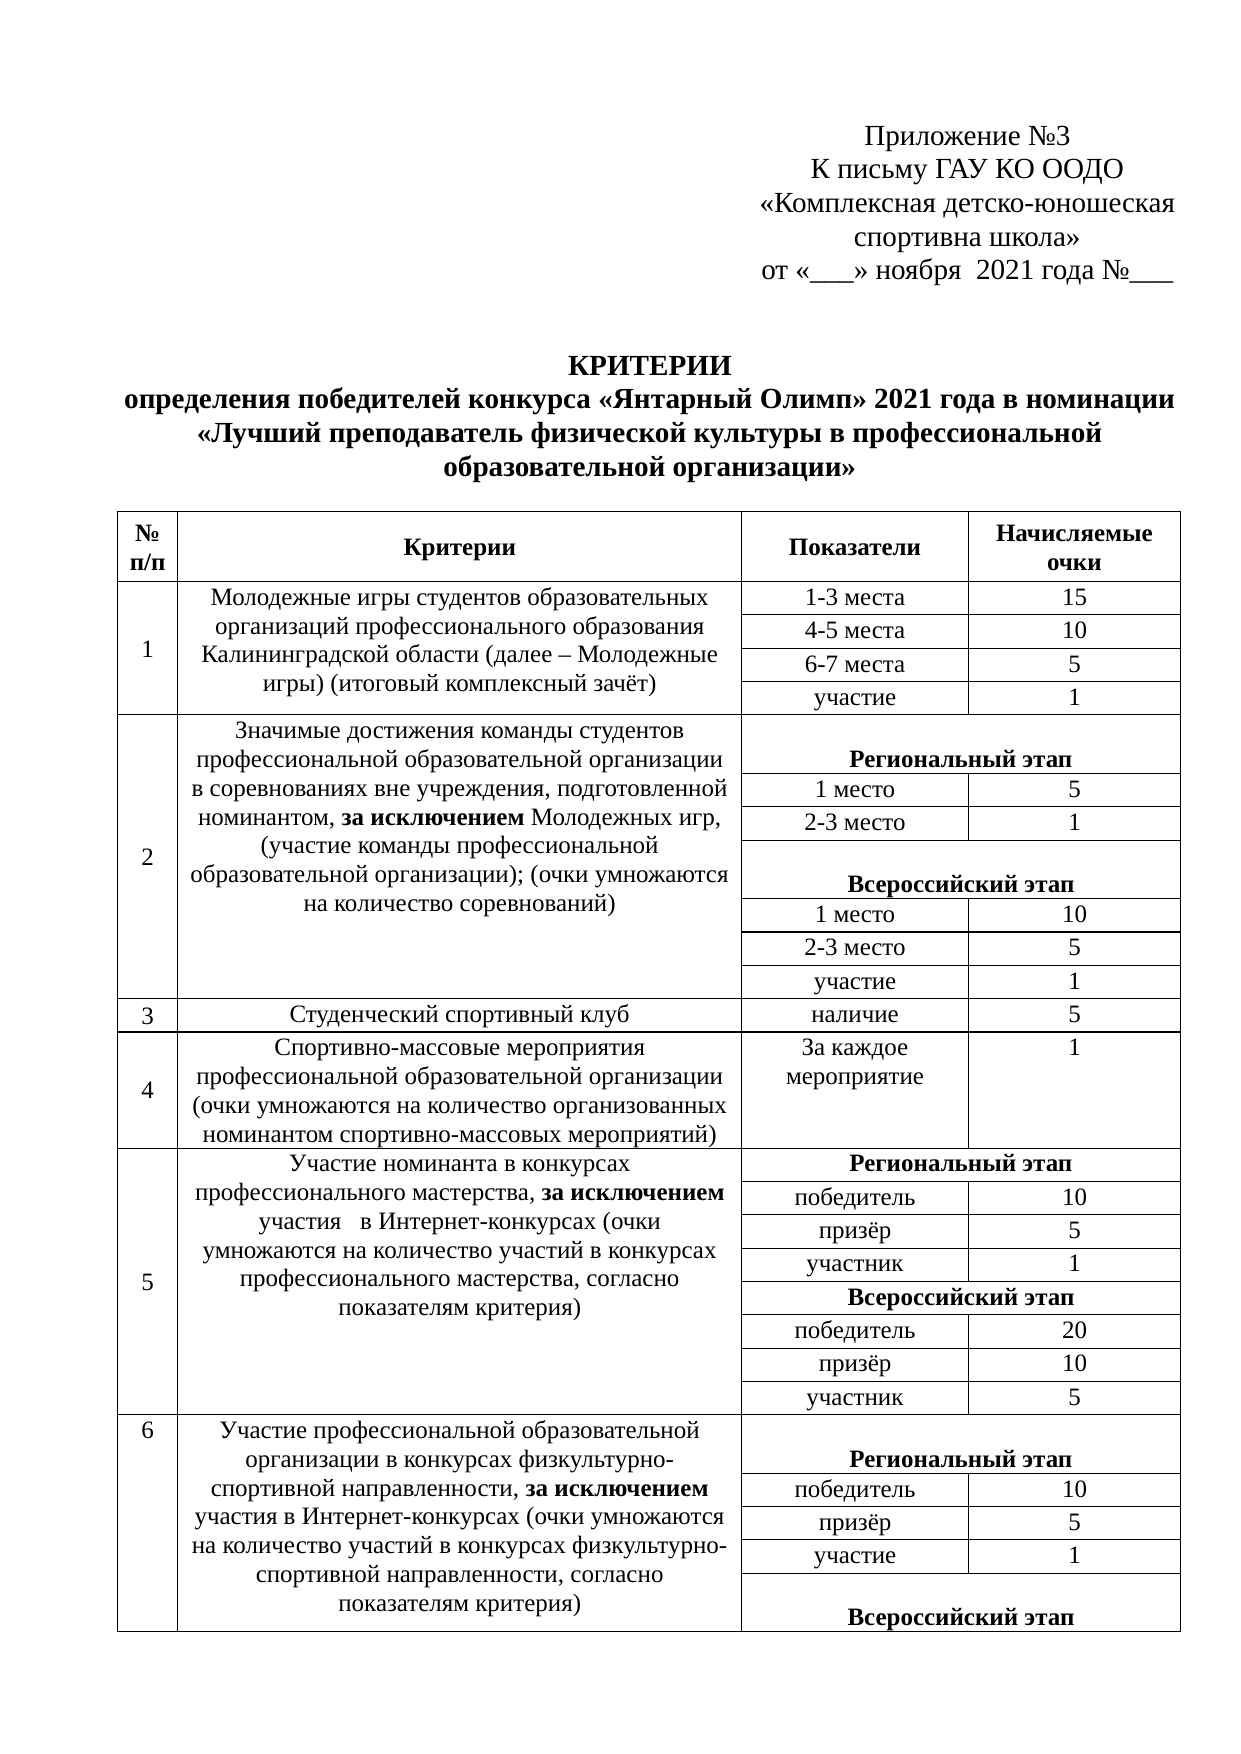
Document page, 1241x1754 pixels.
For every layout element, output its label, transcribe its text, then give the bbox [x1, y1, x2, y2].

table_cell 1-3 места [742, 582, 968, 614]
table_cell 10 [969, 899, 1180, 931]
table_cell призёр [742, 1507, 968, 1539]
table_cell участие [742, 682, 968, 714]
table_cell 3 [118, 999, 177, 1031]
table_cell 5 [118, 1149, 177, 1414]
table_cell участник [742, 1249, 968, 1281]
table_cell 10 [969, 1474, 1180, 1506]
table_cell 1 [969, 966, 1180, 998]
table_cell 5 [969, 1215, 1180, 1247]
text «Лучший преподаватель физической культуры в профессиональной образовательной организации» [118, 415, 1181, 482]
table_cell 20 [969, 1315, 1180, 1347]
table_cell участник [742, 1382, 968, 1414]
table_cell 2-3 место [742, 807, 968, 839]
table_cell 1 [969, 682, 1180, 714]
table_cell Молодежные игры студентов образовательных организаций профессионального образования Калининградской области (далее – Молодежные игры) (итоговый комплексный зачёт) [178, 582, 741, 714]
table_cell 5 [969, 1507, 1180, 1539]
table_cell победитель [742, 1182, 968, 1214]
table_cell 5 [969, 999, 1180, 1031]
table_cell 4 [118, 1033, 177, 1147]
table_cell Региональный этап [742, 715, 1180, 773]
table_cell 2 [118, 715, 177, 998]
table_cell 1 место [742, 774, 968, 806]
table_cell 5 [969, 774, 1180, 806]
text К письму ГАУ КО ООДО [753, 152, 1181, 185]
table_cell 10 [969, 1182, 1180, 1214]
text Приложение №3 [753, 118, 1181, 152]
table_cell Всероссийский этап [742, 1282, 1180, 1314]
table_cell 1 [969, 807, 1180, 839]
table_cell призёр [742, 1215, 968, 1247]
table_cell наличие [742, 999, 968, 1031]
table_cell 5 [969, 933, 1180, 965]
table_header № п/п [118, 512, 177, 581]
table_cell 6 [118, 1415, 177, 1631]
table_cell Всероссийский этап [742, 1574, 1180, 1631]
table_header Показатели [742, 512, 968, 581]
table_cell 10 [969, 1349, 1180, 1381]
table_cell победитель [742, 1474, 968, 1506]
table_cell 5 [969, 649, 1180, 681]
text от «___» ноября 2021 года №___ [753, 252, 1181, 286]
table_cell За каждое мероприятие [742, 1033, 968, 1147]
table_cell 2-3 место [742, 933, 968, 965]
table_header Критерии [178, 512, 741, 581]
table_cell Участие номинанта в конкурсах профессионального мастерства, за исключением участия в Интернет-конкурсах (очки умножаются на количество участий в конкурсах профессионального мастерства, согласно показателям критерия) [178, 1149, 741, 1414]
table_cell 1 [118, 582, 177, 714]
text КРИТЕРИИ [118, 348, 1181, 382]
table_header Начисляемые очки [969, 512, 1180, 581]
table_cell 5 [969, 1382, 1180, 1414]
table_cell 1 [969, 1249, 1180, 1281]
table_cell участие [742, 1540, 968, 1573]
table_cell Студенческий спортивный клуб [178, 999, 741, 1031]
table_cell призёр [742, 1349, 968, 1381]
table_cell 15 [969, 582, 1180, 614]
table_cell участие [742, 966, 968, 998]
table_cell Значимые достижения команды студентов профессиональной образовательной организации в соревнованиях вне учреждения, подготовленной номинантом, за исключением Молодежных игр, (участие команды профессиональной образовательной организации); (очки умножаются на количество соревнований) [178, 715, 741, 998]
table_cell 4-5 места [742, 615, 968, 648]
table_cell победитель [742, 1315, 968, 1347]
table_cell 1 место [742, 899, 968, 931]
table_cell Участие профессиональной образовательной организации в конкурсах физкультурно-спортивной направленности, за исключением участия в Интернет-конкурсах (очки умножаются на количество участий в конкурсах физкультурно-спортивной направленности, согласно показателям критерия) [178, 1415, 741, 1631]
table_cell Региональный этап [742, 1149, 1180, 1181]
table_cell 1 [969, 1540, 1180, 1573]
table_cell 6-7 места [742, 649, 968, 681]
table_cell 1 [969, 1033, 1180, 1147]
text «Комплексная детско-юношеская [753, 185, 1181, 219]
text определения победителей конкурса «Янтарный Олимп» 2021 года в номинации [118, 382, 1181, 415]
text спортивна школа» [753, 219, 1181, 252]
table_cell Региональный этап [742, 1415, 1180, 1473]
table_cell 10 [969, 615, 1180, 648]
table_cell Всероссийский этап [742, 841, 1180, 898]
table_cell Спортивно-массовые мероприятия профессиональной образовательной организации (очки умножаются на количество организованных номинантом спортивно-массовых мероприятий) [178, 1033, 741, 1147]
